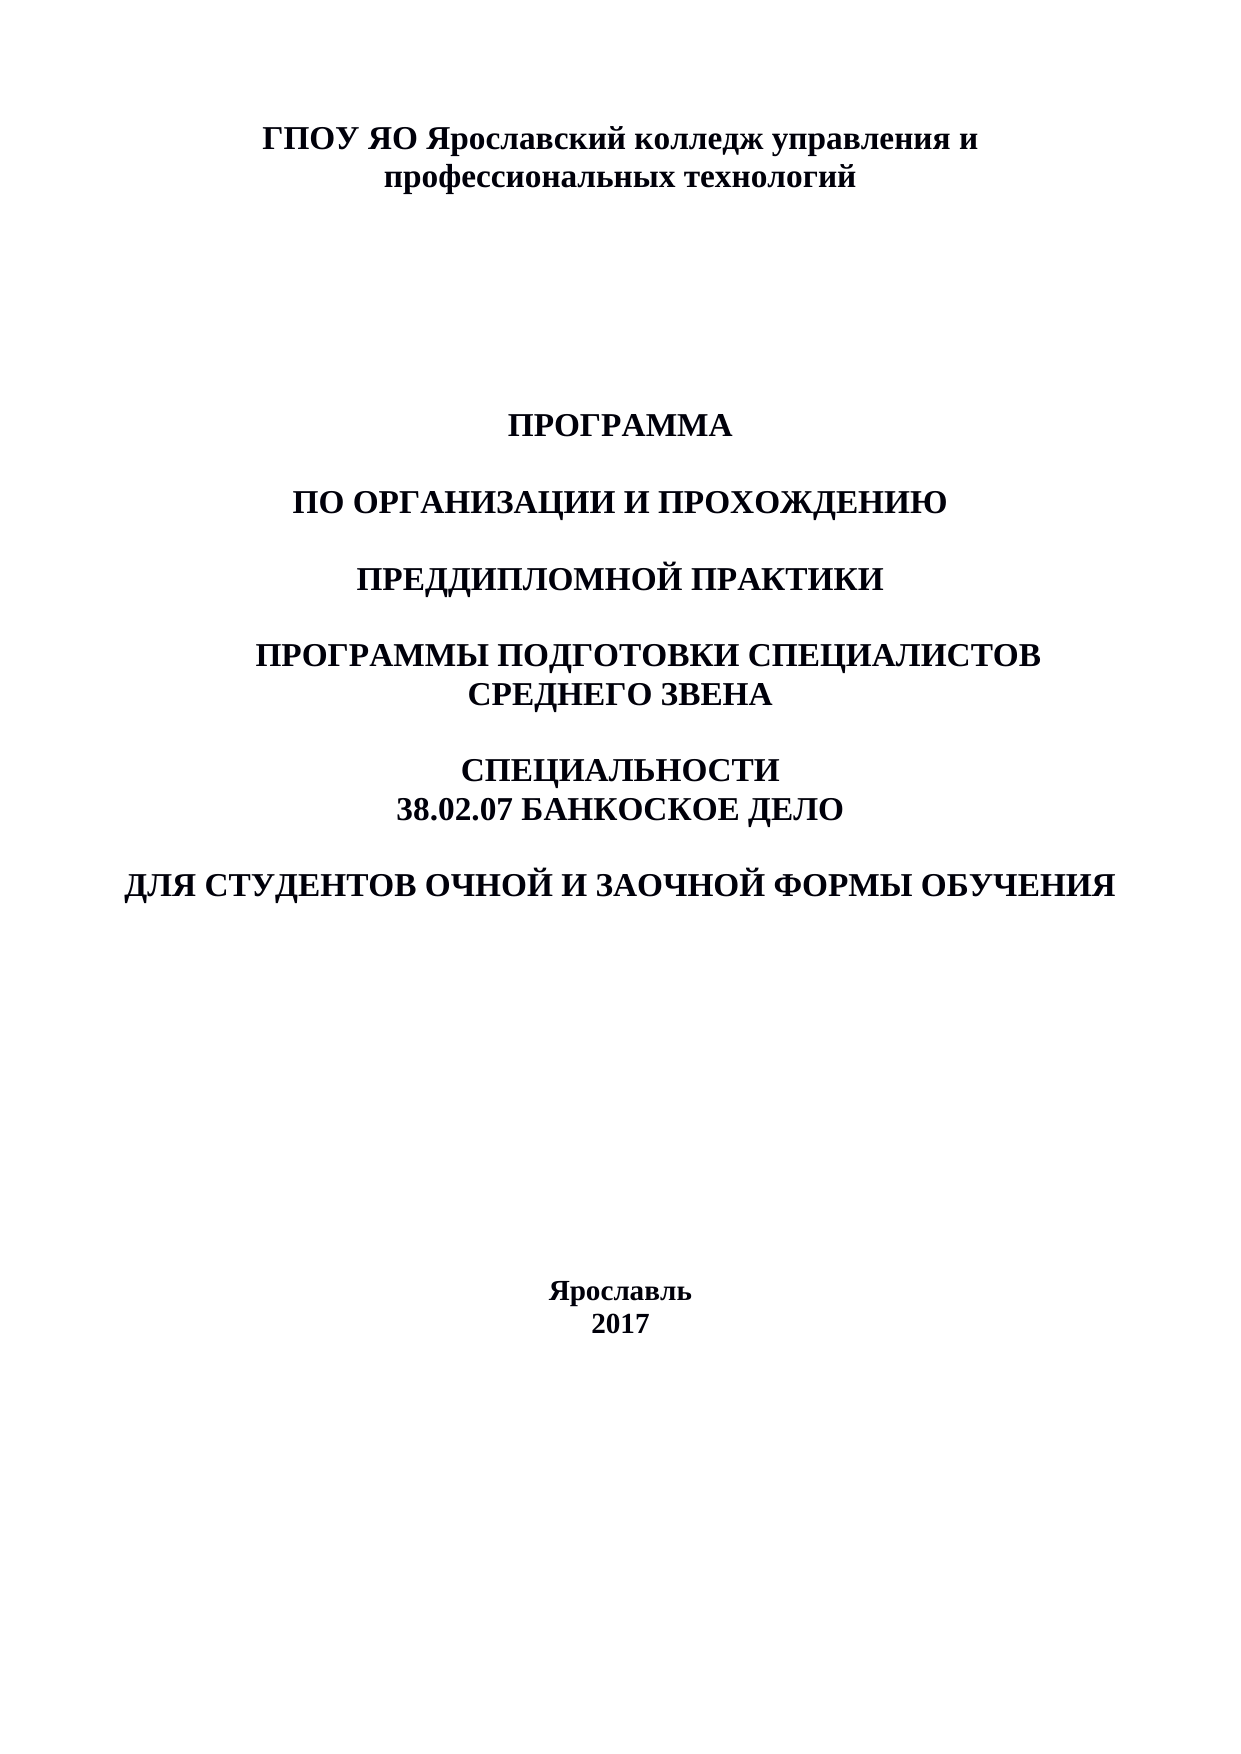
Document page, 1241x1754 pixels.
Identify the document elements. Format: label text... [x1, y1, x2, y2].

text ПО ОРГАНИЗАЦИИ И ПРОХОЖДЕНИЮ [118, 482, 1122, 521]
list ПРОГРАММА [118, 406, 1122, 444]
text 2017 [118, 1306, 1122, 1340]
text 38.02.07 БАНКОСКОЕ ДЕЛО [118, 789, 1122, 827]
text СПЕЦИАЛЬНОСТИ [118, 751, 1122, 789]
text ГПОУ ЯО Ярославский колледж управления и профессиональных технологий [118, 118, 1122, 195]
text ПРОГРАММЫ ПОДГОТОВКИ СПЕЦИАЛИСТОВ СРЕДНЕГО ЗВЕНА [118, 636, 1122, 712]
text Ярославль [118, 1273, 1122, 1306]
text ПРЕДДИПЛОМНОЙ ПРАКТИКИ [118, 559, 1122, 597]
text ДЛЯ СТУДЕНТОВ ОЧНОЙ И ЗАОЧНОЙ ФОРМЫ ОБУЧЕНИЯ [118, 866, 1122, 904]
